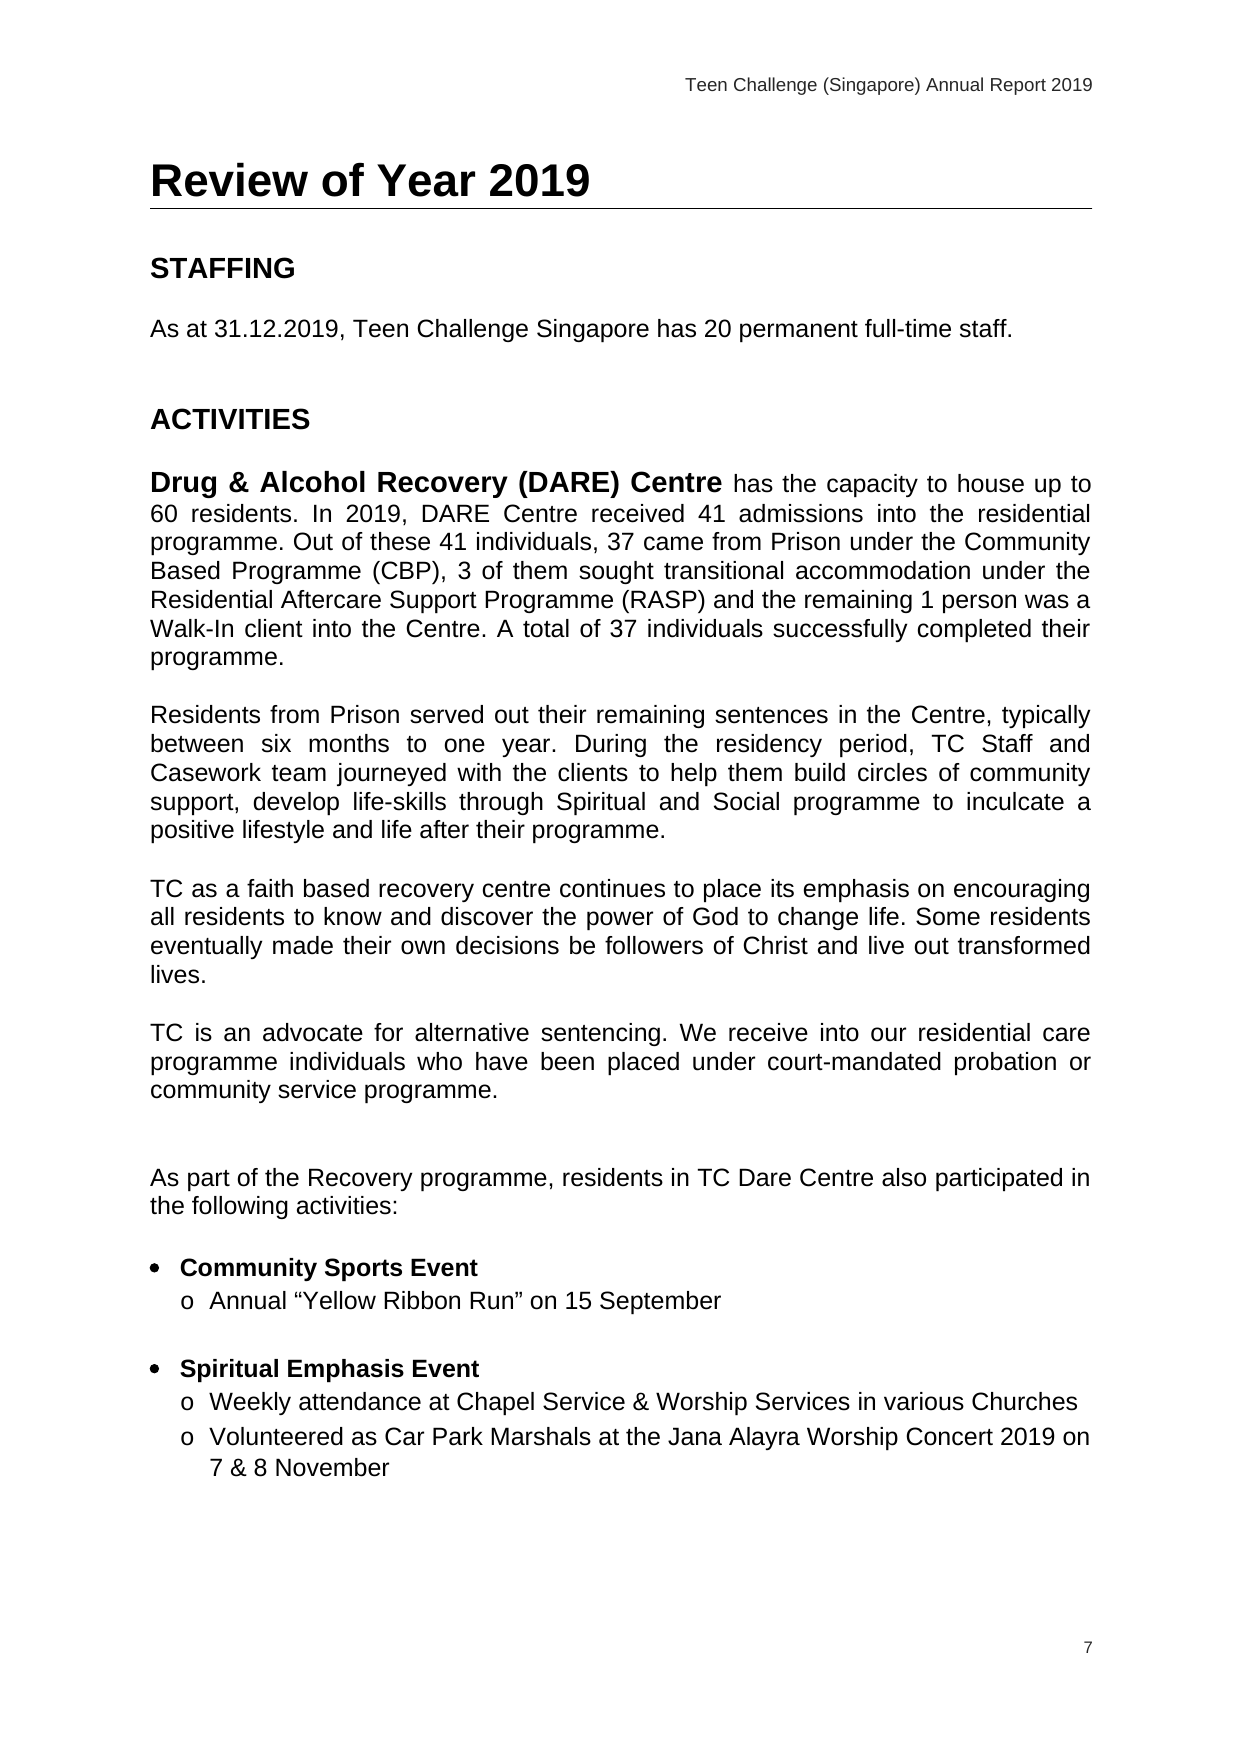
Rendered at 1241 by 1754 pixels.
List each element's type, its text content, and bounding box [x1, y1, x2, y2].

list Weekly attendance at Chapel Service & Worship Services in various Churches [179, 1387, 1092, 1418]
text Residents from Prison served out their remaining sentences in the Centre, typically between six months to one year. During the residency period, TC Staff and Casework team journeyed with the clients to help them build circles of community support, develop life-skills through Spiritual and Social programme to inculcate a positive lifestyle and life after their programme. [150, 700, 1092, 844]
text As part of the Recovery programme, residents in TC Dare Centre also participated in the following activities: [150, 1163, 1092, 1220]
list Volunteered as Car Park Marshals at the Jana Alayra Worship Concert 2019 on 7 & 8 November [179, 1422, 1092, 1482]
text STAFFING [150, 251, 1092, 285]
text Drug & Alcohol Recovery (DARE) Centre has the capacity to house up to 60 residents. In 2019, DARE Centre received 41 admissions into the residential programme. Out of these 41 individuals, 37 came from Prison under the Community Based Programme (CBP), 3 of them sought transitional accommodation under the Residential Aftercare Support Programme (RASP) and the remaining 1 person was a Walk-In client into the Centre. A total of 37 individuals successfully completed their programme. [150, 465, 1092, 671]
text TC is an advocate for alternative sentencing. We receive into our residential care programme individuals who have been placed under court-mandated probation or community service programme. [150, 1018, 1092, 1104]
list Community Sports Event [150, 1253, 1092, 1282]
list Spiritual Emphasis Event [150, 1354, 1092, 1383]
text ACTIVITIES [150, 402, 1092, 436]
text TC as a faith based recovery centre continues to place its emphasis on encouraging all residents to know and discover the power of God to change life. Some residents eventually made their own decisions be followers of Christ and live out transformed lives. [150, 873, 1092, 988]
list Annual “Yellow Ribbon Run” on 15 September [179, 1286, 1092, 1317]
text As at 31.12.2019, Teen Challenge Singapore has 20 permanent full-time staff. [150, 314, 1092, 343]
subtitle Review of Year 2019 [150, 153, 1092, 208]
